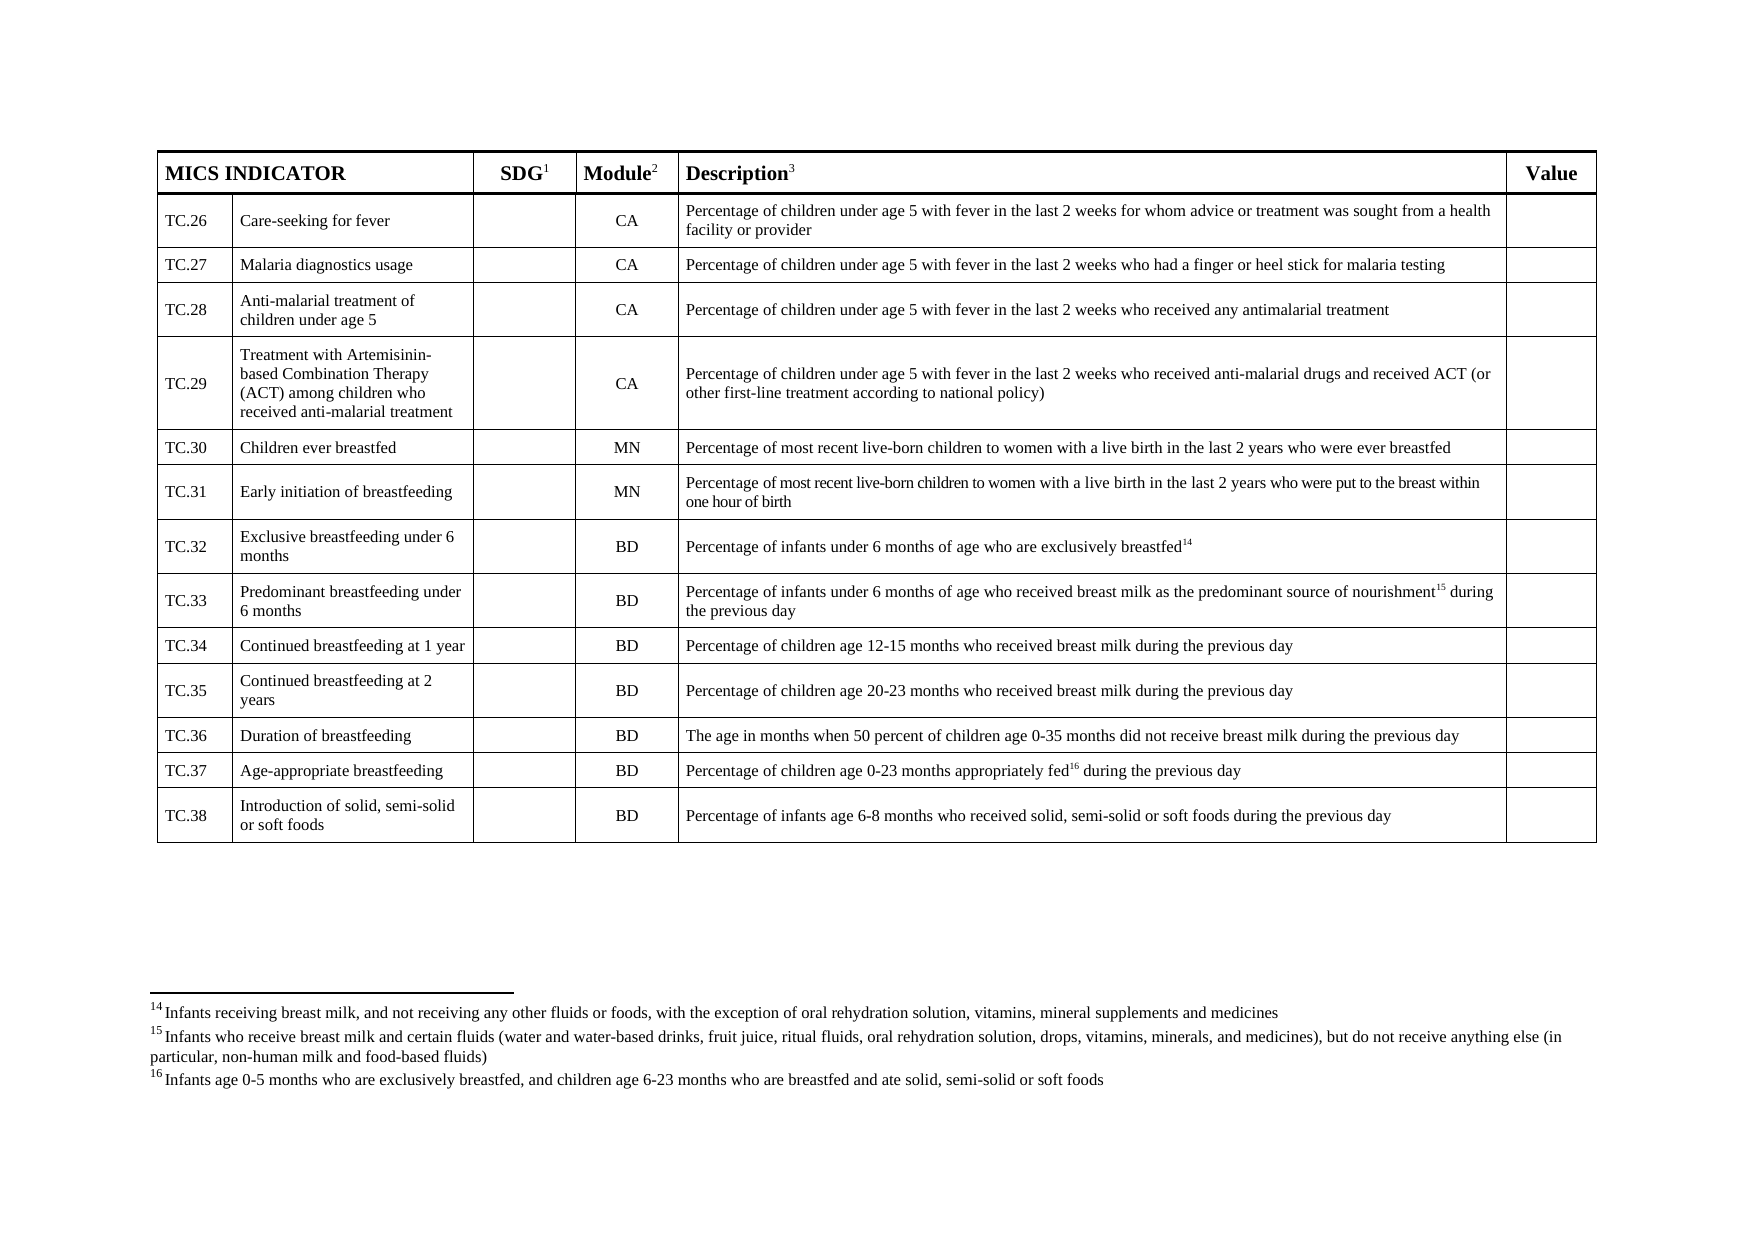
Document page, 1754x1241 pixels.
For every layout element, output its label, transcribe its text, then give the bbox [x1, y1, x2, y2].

table_cell TC.30 [158, 430, 232, 464]
table_cell Age-appropriate breastfeeding [233, 753, 473, 787]
table_cell BD [576, 574, 678, 627]
table_cell Percentage of children under age 5 with fever in the last 2 weeks who received anti-malarial drugs and received ACT (or other first-line treatment according to national policy) [679, 337, 1506, 429]
table_header Module2 [577, 153, 678, 192]
table_cell TC.28 [158, 283, 232, 336]
table_cell Percentage of most recent live-born children to women with a live birth in the last 2 years who were ever breastfed [679, 430, 1506, 464]
table_cell BD [576, 664, 678, 717]
table_cell [474, 195, 575, 247]
table_cell [1507, 248, 1596, 282]
table_cell BD [576, 628, 678, 662]
table_cell TC.31 [158, 465, 232, 518]
table_cell [1507, 788, 1596, 842]
table_cell Percentage of children age 20-23 months who received breast milk during the previous day [679, 664, 1506, 717]
table_cell Anti-malarial treatment of children under age 5 [233, 283, 473, 336]
table_cell TC.36 [158, 718, 232, 752]
table_cell BD [576, 788, 678, 842]
table_cell Introduction of solid, semi-solid or soft foods [233, 788, 473, 842]
table_cell [1507, 520, 1596, 573]
table_cell Treatment with Artemisinin-based Combination Therapy (ACT) among children who received anti-malarial treatment [233, 337, 473, 429]
table_cell [1507, 195, 1596, 247]
table_cell [474, 465, 575, 518]
table_cell TC.26 [158, 195, 232, 247]
table_cell [474, 788, 575, 842]
table_cell Percentage of infants under 6 months of age who are exclusively breastfed [679, 520, 1506, 573]
table_cell Percentage of children age 12-15 months who received breast milk during the previous day [679, 628, 1506, 662]
table_cell [1507, 465, 1596, 518]
table_cell Predominant breastfeeding under 6 months [233, 574, 473, 627]
table_cell Percentage of most recent live-born children to women with a live birth in the last 2 years who were put to the breast within one hour of birth [679, 465, 1506, 518]
table_cell [474, 430, 575, 464]
table_cell [474, 337, 575, 429]
table_cell CA [576, 195, 678, 247]
table_cell Care-seeking for fever [233, 195, 473, 247]
table_cell [474, 718, 575, 752]
table_cell [1507, 430, 1596, 464]
table_cell TC.27 [158, 248, 232, 282]
table_cell [474, 520, 575, 573]
table_cell Percentage of infants age 6-8 months who received solid, semi-solid or soft foods during the previous day [679, 788, 1506, 842]
table_cell TC.33 [158, 574, 232, 627]
table_cell CA [576, 248, 678, 282]
table_cell [1507, 337, 1596, 429]
table_cell CA [576, 337, 678, 429]
table_cell [1507, 664, 1596, 717]
table_cell TC.38 [158, 788, 232, 842]
table_cell Continued breastfeeding at 2 years [233, 664, 473, 717]
table_cell Exclusive breastfeeding under 6 months [233, 520, 473, 573]
table_header MICS INDICATOR [158, 153, 473, 192]
table_cell TC.37 [158, 753, 232, 787]
table_cell TC.35 [158, 664, 232, 717]
table_cell [474, 628, 575, 662]
table_cell [1507, 574, 1596, 627]
table_cell TC.32 [158, 520, 232, 573]
table_cell [474, 283, 575, 336]
table_cell [474, 248, 575, 282]
table_cell [1507, 283, 1596, 336]
table_cell MN [576, 430, 678, 464]
table_header Value [1507, 153, 1596, 192]
table_cell [1507, 718, 1596, 752]
table_cell Percentage of infants under 6 months of age who received breast milk as the predominant source of nourishment during the previous day [679, 574, 1506, 627]
table_cell Early initiation of breastfeeding [233, 465, 473, 518]
table_cell Percentage of children age 0-23 months appropriately fed during the previous day [679, 753, 1506, 787]
table_header SDG1 [474, 153, 576, 192]
table_cell [474, 664, 575, 717]
table_cell [474, 753, 575, 787]
table_cell Duration of breastfeeding [233, 718, 473, 752]
table_cell [474, 574, 575, 627]
table_cell TC.29 [158, 337, 232, 429]
table_header Description3 [679, 153, 1506, 192]
table_cell Percentage of children under age 5 with fever in the last 2 weeks for whom advice or treatment was sought from a health facility or provider [679, 195, 1506, 247]
table_cell BD [576, 753, 678, 787]
table_cell TC.34 [158, 628, 232, 662]
table_cell BD [576, 520, 678, 573]
table_cell The age in months when 50 percent of children age 0-35 months did not receive breast milk during the previous day [679, 718, 1506, 752]
table_cell MN [576, 465, 678, 518]
table_cell Children ever breastfed [233, 430, 473, 464]
table_cell CA [576, 283, 678, 336]
table_cell Malaria diagnostics usage [233, 248, 473, 282]
table_cell BD [576, 718, 678, 752]
table_cell Continued breastfeeding at 1 year [233, 628, 473, 662]
table_cell Percentage of children under age 5 with fever in the last 2 weeks who had a finger or heel stick for malaria testing [679, 248, 1506, 282]
table_cell Percentage of children under age 5 with fever in the last 2 weeks who received any antimalarial treatment [679, 283, 1506, 336]
table_cell [1507, 628, 1596, 662]
table_cell [1507, 753, 1596, 787]
